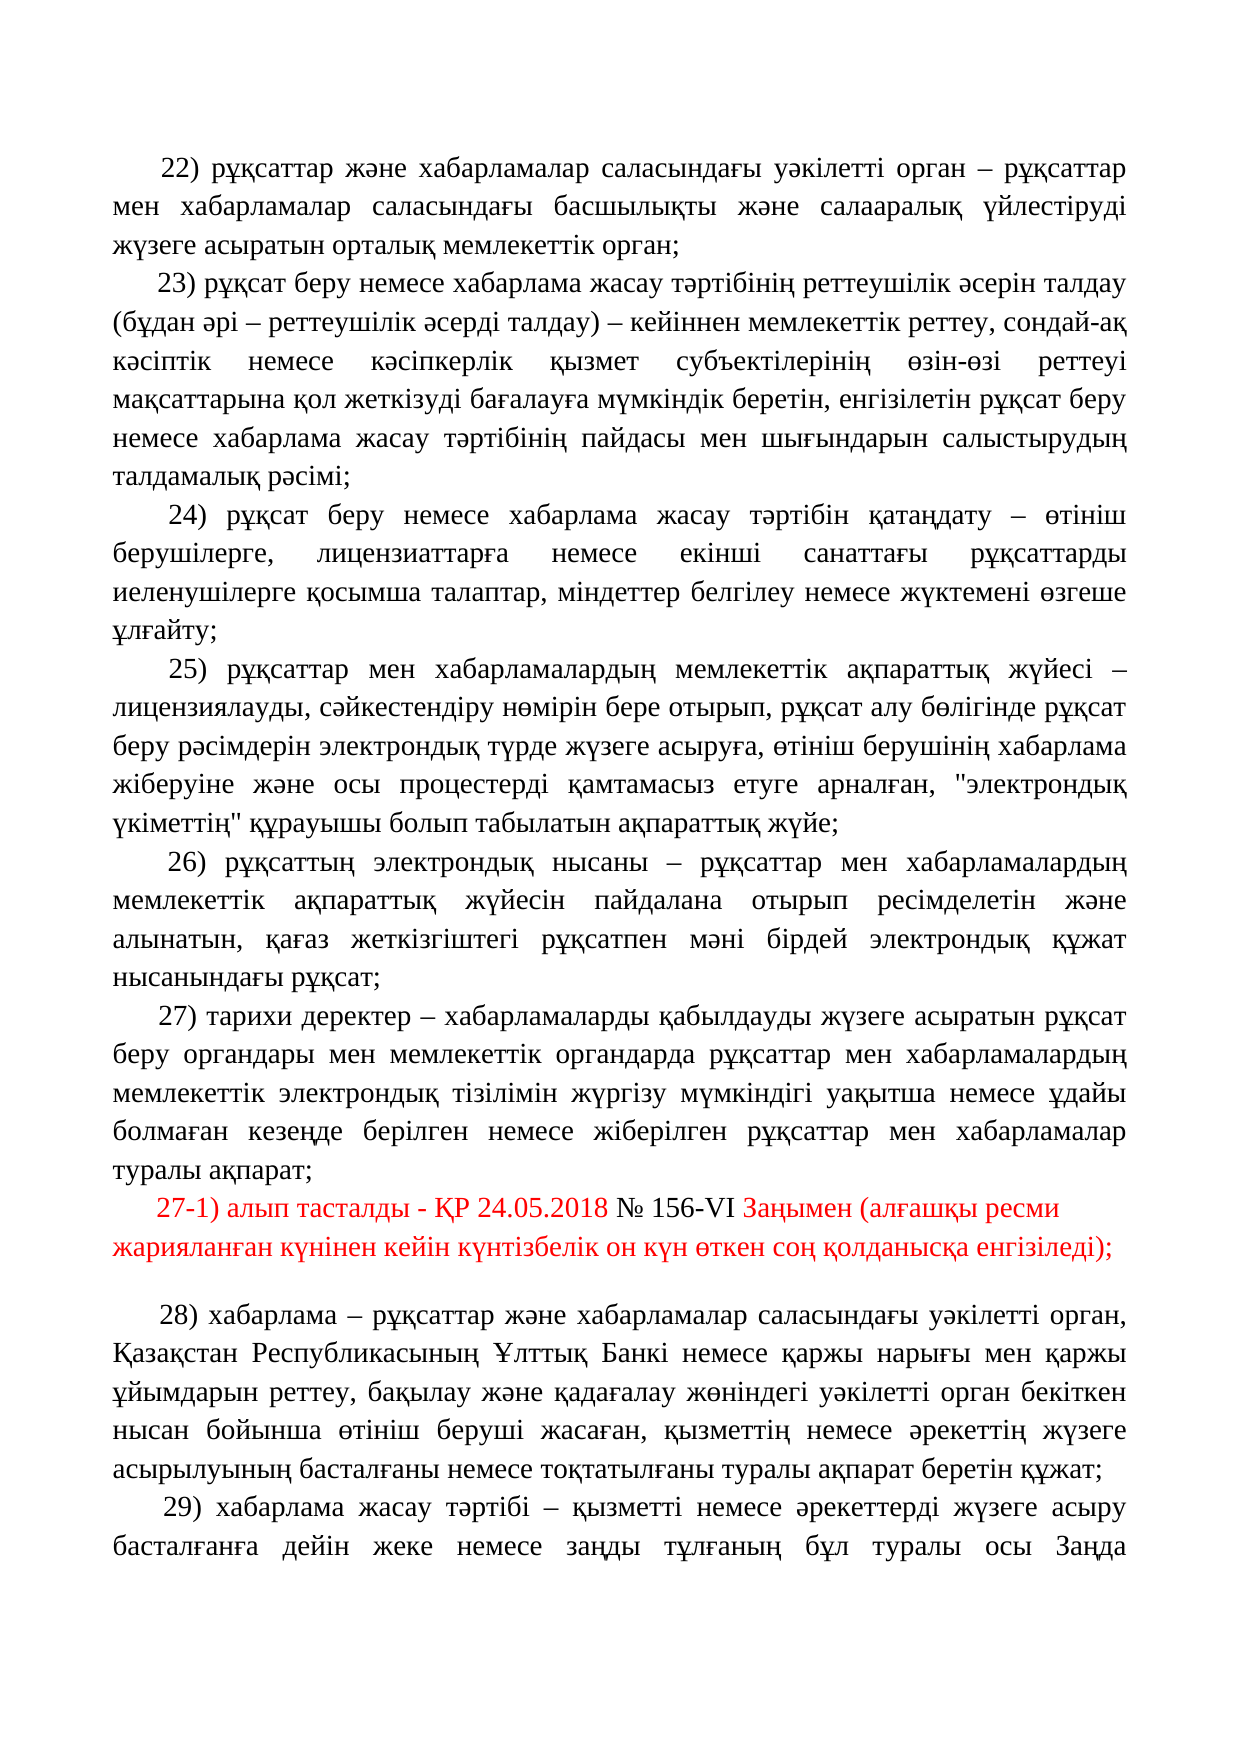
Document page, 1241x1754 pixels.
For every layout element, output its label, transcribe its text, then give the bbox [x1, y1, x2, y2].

text 27) тарихи деректер – хабарламаларды қабылдауды жүзеге асыратын рұқсат беру органдары мен мемлекеттік органдарда рұқсаттар мен хабарламалардың мемлекеттік электрондық тізілімін жүргізу мүмкіндігі уақытша немесе ұдайы болмаған кезеңде берілген немесе жіберілген рұқсаттар мен хабарламалар туралы ақпарат; [112, 998, 1128, 1186]
text 22) рұқсаттар және хабарламалар саласындағы уәкілетті орган – рұқсаттар мен хабарламалар саласындағы басшылықты және салааралық үйлестіруді жүзеге асыратын орталық мемлекеттік орган; [112, 150, 1128, 261]
text 27-1) алып тасталды - ҚР 24.05.2018 № 156-VI Заңымен (алғашқы ресми жарияланған күнінен кейін күнтізбелік он күн өткен соң қолданысқа енгізіледі); [112, 1191, 1128, 1293]
text 28) хабарлама – рұқсаттар және хабарламалар саласындағы уәкілетті орган, Қазақстан Республикасының Ұлттық Банкi немесе қаржы нарығы мен қаржы ұйымдарын реттеу, бақылау және қадағалау жөніндегі уәкілетті орган бекiткен нысан бойынша өтiнiш берушi жасаған, қызметтiң немесе әрекеттiң жүзеге асырылуының басталғаны немесе тоқтатылғаны туралы ақпарат беретiн құжат; [112, 1297, 1128, 1484]
text 23) рұқсат беру немесе хабарлама жасау тәртібінің реттеушілік әсерін талдау (бұдан әрі – реттеушілік әсерді талдау) – кейіннен мемлекеттік реттеу, сондай-ақ кәсіптік немесе кәсіпкерлік қызмет субъектілерінің өзін-өзі реттеуі мақсаттарына қол жеткізуді бағалауға мүмкіндік беретін, енгізілетін рұқсат беру немесе хабарлама жасау тәртібінің пайдасы мен шығындарын салыстырудың талдамалық рәсімі; [112, 266, 1128, 492]
text 26) рұқсаттың электрондық нысаны – рұқсаттар мен хабарламалардың мемлекеттік ақпараттық жүйесін пайдалана отырып ресімделетін және алынатын, қағаз жеткізгіштегі рұқсатпен мәні бірдей электрондық құжат нысанындағы рұқсат; [112, 844, 1128, 993]
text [112, 1489, 1128, 1562]
text 24) рұқсат беру немесе хабарлама жасау тәртібін қатаңдату – өтініш берушілерге, лицензиаттарға немесе екінші санаттағы рұқсаттарды иеленушілерге қосымша талаптар, міндеттер белгілеу немесе жүктемені өзгеше ұлғайту; [112, 497, 1128, 646]
text 25) рұқсаттар мен хабарламалардың мемлекеттік ақпараттық жүйесі – лицензиялауды, сәйкестендіру нөмірін бере отырып, рұқсат алу бөлігінде рұқсат беру рәсімдерін электрондық түрде жүзеге асыруға, өтініш берушінің хабарлама жіберуіне және осы процестерді қамтамасыз етуге арналған, "электрондық үкіметтің" құрауышы болып табылатын ақпараттық жүйе; [112, 651, 1128, 839]
